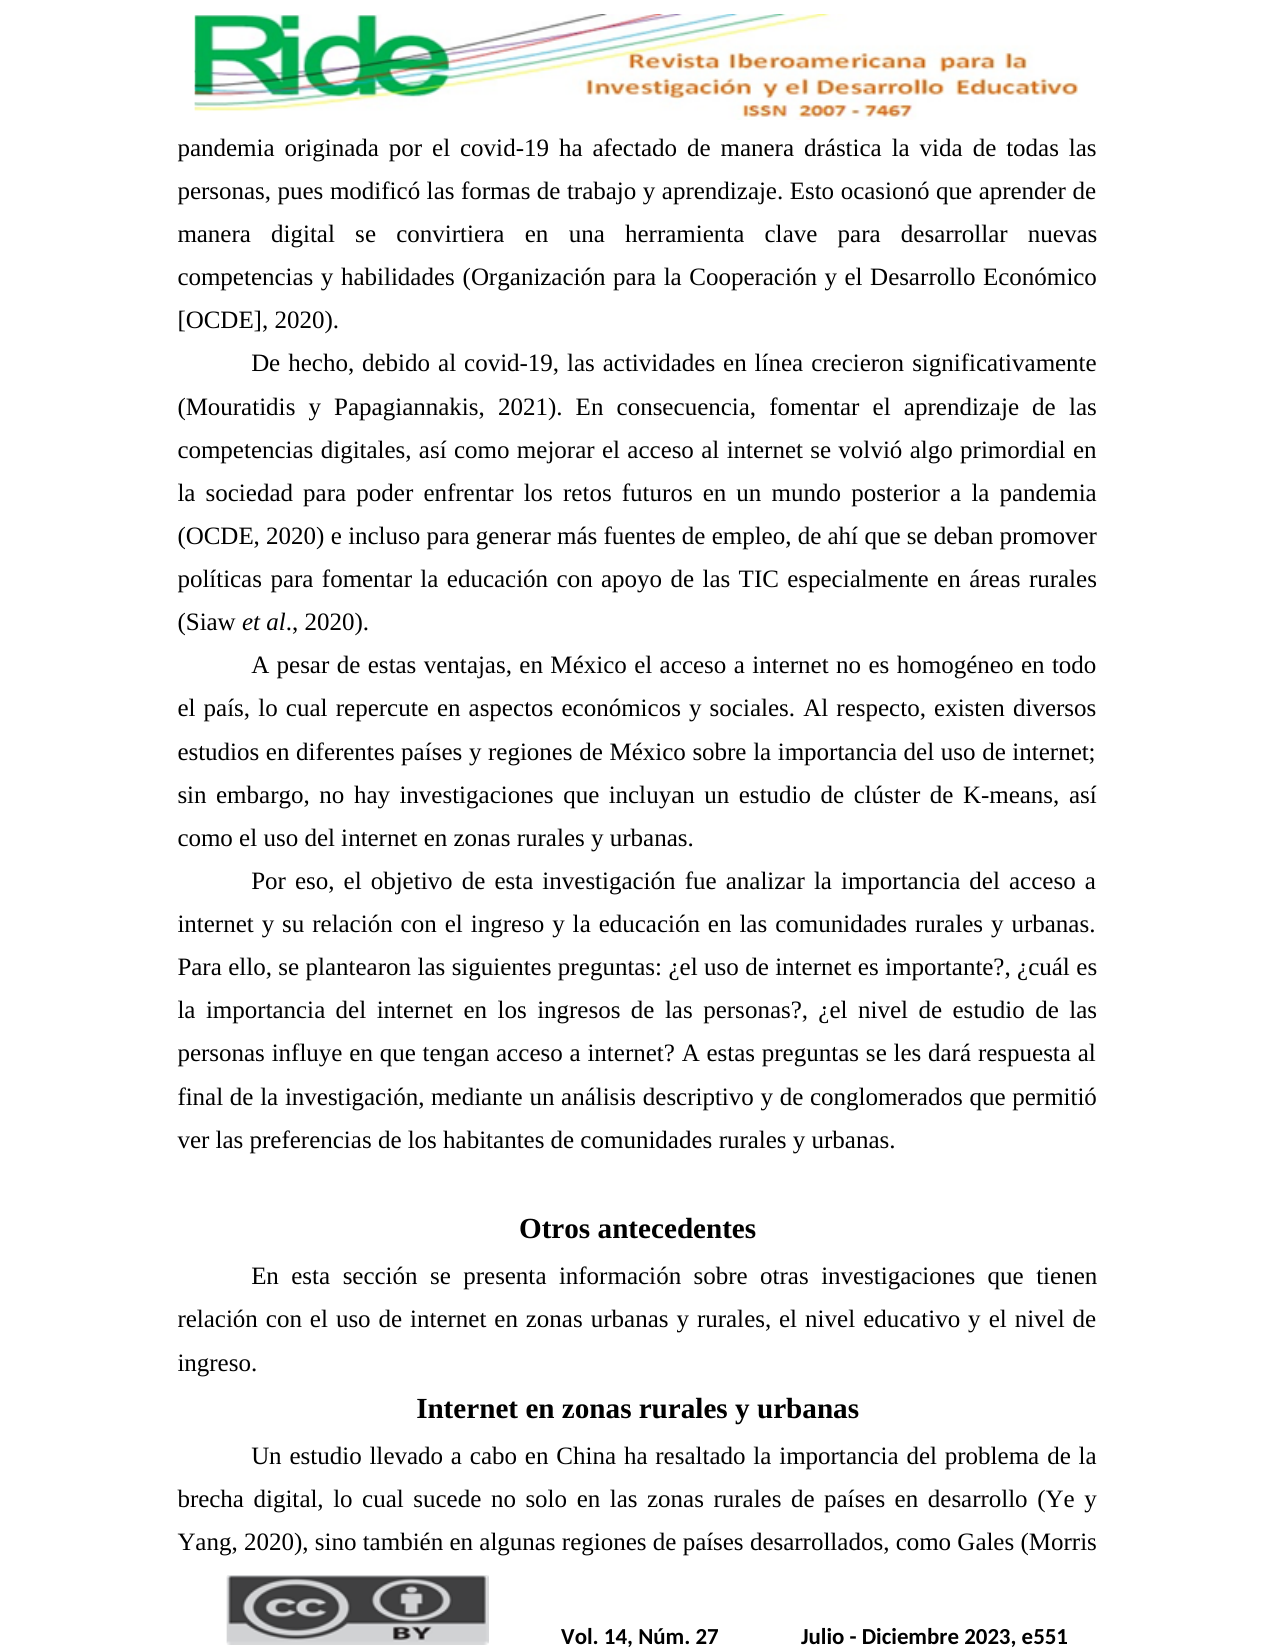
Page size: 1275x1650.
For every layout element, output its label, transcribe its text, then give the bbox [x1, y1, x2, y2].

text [177, 133, 1098, 334]
text Otros antecedentes [177, 1211, 1098, 1244]
text En esta sección se presenta información sobre otras investigaciones que tienen relación con el uso de internet en zonas urbanas y rurales, el nivel educativo y el nivel de ingreso. [177, 1261, 1098, 1376]
text A pesar de estas ventajas, en México el acceso a internet no es homogéneo en todo el país, lo cual repercute en aspectos económicos y sociales. Al respecto, existen diversos estudios en diferentes países y regiones de México sobre la importancia del uso de internet; sin embargo, no hay investigaciones que incluyan un estudio de clúster de K-means, así como el uso del internet en zonas rurales y urbanas. [177, 650, 1098, 852]
text De hecho, debido al covid-19, las actividades en línea crecieron significativamente (Mouratidis y Papagiannakis, 2021). En consecuencia, fomentar el aprendizaje de las competencias digitales, así como mejorar el acceso al internet se volvió algo primordial en la sociedad para poder enfrentar los retos futuros en un mundo posterior a la pandemia (OCDE, 2020) e incluso para generar más fuentes de empleo, de ahí que se deban promover políticas para fomentar la educación con apoyo de las TIC especialmente en áreas rurales (Siaw et al., 2020). [177, 348, 1098, 636]
text Por eso, el objetivo de esta investigación fue analizar la importancia del acceso a internet y su relación con el ingreso y la educación en las comunidades rurales y urbanas. Para ello, se plantearon las siguientes preguntas: ¿el uso de internet es importante?, ¿cuál es la importancia del internet en los ingresos de las personas?, ¿el nivel de estudio de las personas influye en que tengan acceso a internet? A estas preguntas se les dará respuesta al final de la investigación, mediante un análisis descriptivo y de conglomerados que permitió ver las preferencias de los habitantes de comunidades rurales y urbanas. [177, 866, 1098, 1153]
picture [226, 1575, 489, 1645]
picture [194, 14, 1081, 120]
text Internet en zonas rurales y urbanas [177, 1391, 1098, 1424]
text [177, 1441, 1098, 1556]
